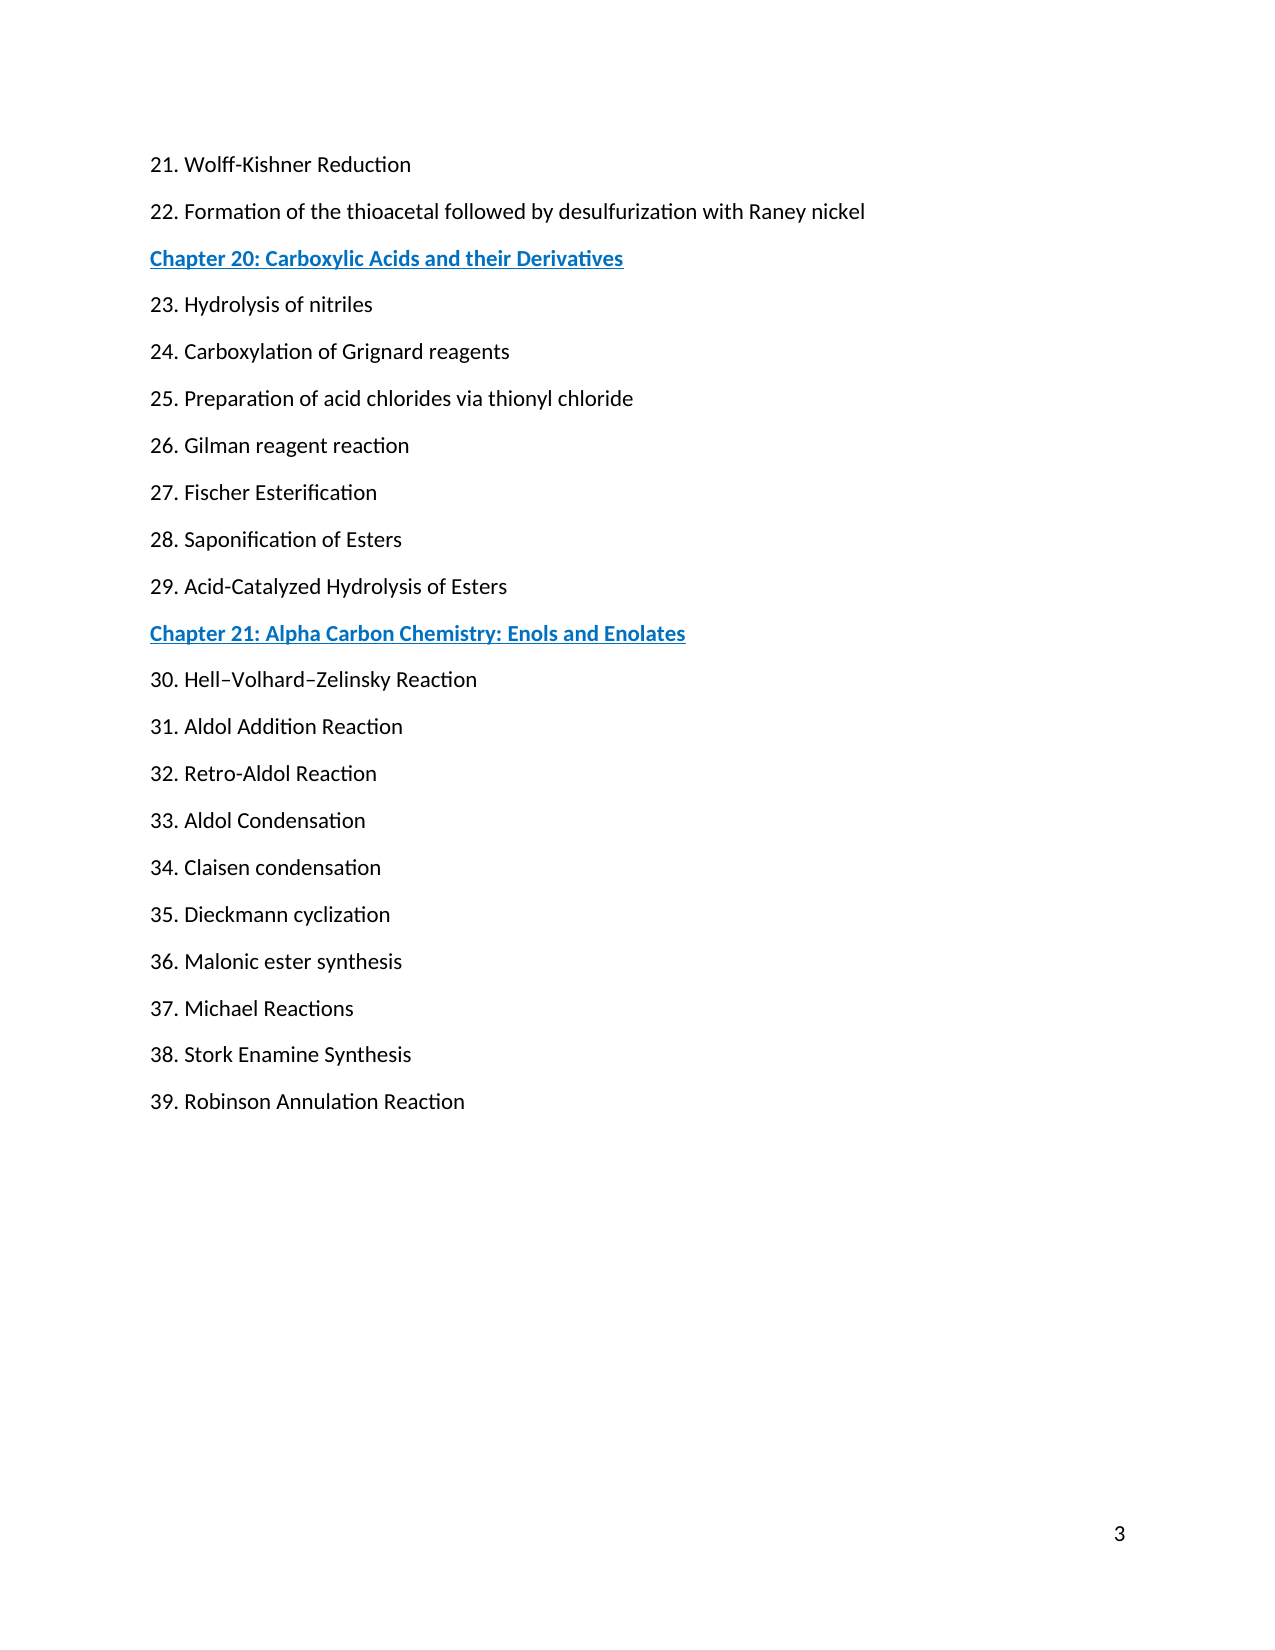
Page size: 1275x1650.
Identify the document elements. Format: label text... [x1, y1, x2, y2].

text 25. Preparation of acid chlorides via thionyl chloride [150, 384, 1125, 412]
text 34. Claisen condensation [150, 853, 1125, 881]
text 35. Dieckmann cyclization [150, 900, 1125, 928]
text 31. Aldol Addition Reaction [150, 712, 1125, 741]
text 22. Formation of the thioacetal followed by desulfurization with Raney nickel [150, 197, 1125, 225]
text 24. Carboxylation of Grignard reagents [150, 337, 1125, 366]
text 39. Robinson Annulation Reaction [150, 1087, 1125, 1116]
text 38. Stork Enamine Synthesis [150, 1041, 1125, 1069]
text 37. Michael Reactions [150, 994, 1125, 1022]
text 30. Hell–Volhard–Zelinsky Reaction [150, 666, 1125, 694]
text 21. Wolff-Kishner Reduction [150, 150, 1125, 178]
text 29. Acid-Catalyzed Hydrolysis of Esters [150, 572, 1125, 600]
text 36. Malonic ester synthesis [150, 947, 1125, 975]
text 27. Fischer Esterification [150, 478, 1125, 506]
text 23. Hydrolysis of nitriles [150, 291, 1125, 319]
text Chapter 21: Alpha Carbon Chemistry: Enols and Enolates [150, 619, 1125, 647]
text 26. Gilman reagent reaction [150, 431, 1125, 459]
text 33. Aldol Condensation [150, 806, 1125, 834]
text 32. Retro-Aldol Reaction [150, 759, 1125, 787]
text Chapter 20: Carboxylic Acids and their Derivatives [150, 244, 1125, 272]
text 28. Saponification of Esters [150, 525, 1125, 553]
